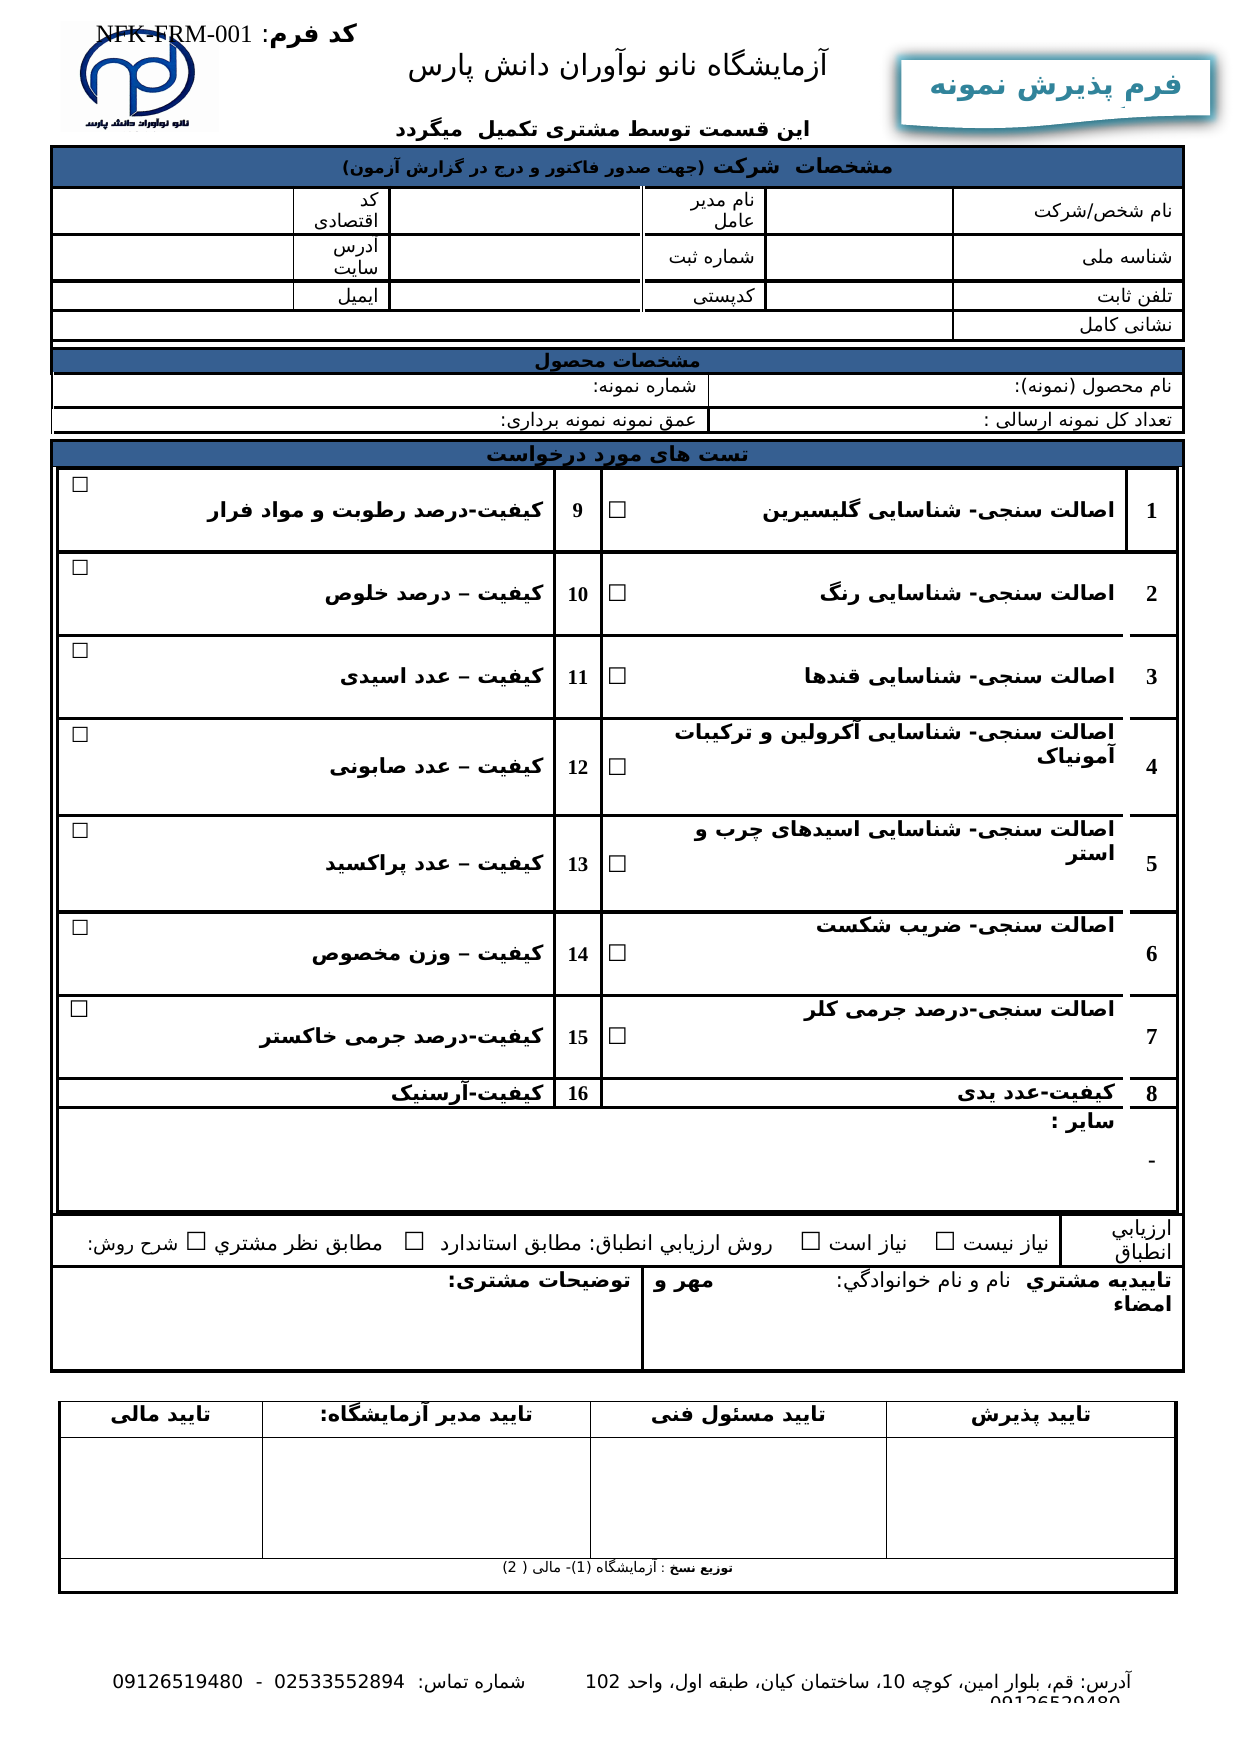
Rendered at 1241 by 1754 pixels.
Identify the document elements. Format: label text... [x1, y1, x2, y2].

table_cell [53, 309, 952, 338]
table_cell [556, 470, 600, 550]
table_cell نياز نيست نياز است روش ارزيابي انطباق: مطابق استاندارد مطابق نظر مشتري شرح روش: [53, 1216, 1059, 1265]
table_cell [52, 431, 1183, 439]
table_cell [59, 470, 553, 550]
table_cell شناسه ملی [954, 236, 1182, 279]
table_cell آدرس سایت [294, 236, 388, 279]
table_cell تاييديه مشتري نام و نام خوانوادگي: مهر و امضاء [644, 1268, 1182, 1369]
table_cell نام شخص/شرکت [954, 189, 1182, 232]
table_cell [767, 236, 952, 279]
table_cell ارزيابي انطباق [1062, 1216, 1182, 1265]
table_cell تلفن ثابت [954, 283, 1182, 309]
table_cell [53, 342, 1183, 347]
table_cell نام مدیر عامل [643, 186, 764, 232]
text اين قسمت توسط مشتری تکميل میگردد [59, 117, 1146, 141]
table_cell توزيع نسخ : آزمایشگاه (1)- مالی ( 2) [61, 1559, 1174, 1591]
picture [60, 21, 219, 117]
table_cell توضیحات مشتری: [53, 1268, 641, 1369]
table_header تایید مدیر آزمایشگاه: [263, 1402, 590, 1437]
table_cell [61, 1438, 262, 1558]
table_cell ایمیل [294, 283, 388, 309]
table_cell کد اقتصادی [294, 189, 388, 232]
table_cell شماره ثبت [643, 233, 764, 279]
table_cell [1128, 470, 1176, 550]
table_header تایید مسئول فنی [591, 1402, 886, 1437]
table_cell [53, 236, 293, 279]
table_cell عمق نمونه نمونه برداری: [52, 406, 707, 431]
table_cell نام محصول (نمونه): [709, 375, 1182, 406]
table_cell [767, 283, 952, 309]
table_cell [59, 554, 1176, 1210]
table_header تایید مالی [61, 1402, 262, 1437]
table_cell شماره نمونه: [53, 372, 708, 406]
table_cell نشانی کامل [954, 312, 1182, 338]
table_cell [53, 283, 293, 309]
table_cell [263, 1438, 590, 1558]
table_cell [53, 189, 293, 232]
table_header تایید پذیرش [887, 1402, 1174, 1437]
table_cell [391, 233, 642, 279]
table_cell [391, 279, 642, 309]
table_cell [603, 470, 1125, 550]
table_cell [591, 1438, 886, 1558]
table_cell [391, 186, 642, 232]
table_cell تعداد کل نمونه ارسالی : [710, 409, 1182, 431]
table_cell [887, 1438, 1174, 1558]
table_header مشخصات شرکت (جهت صدور فاکتور و درج در گزارش آزمون) [53, 148, 1182, 186]
table_cell کدپستی [643, 279, 764, 309]
table_cell تست های مورد درخواست [53, 442, 1182, 466]
table_cell مشخصات محصول [53, 350, 1182, 372]
table_cell [767, 189, 952, 232]
